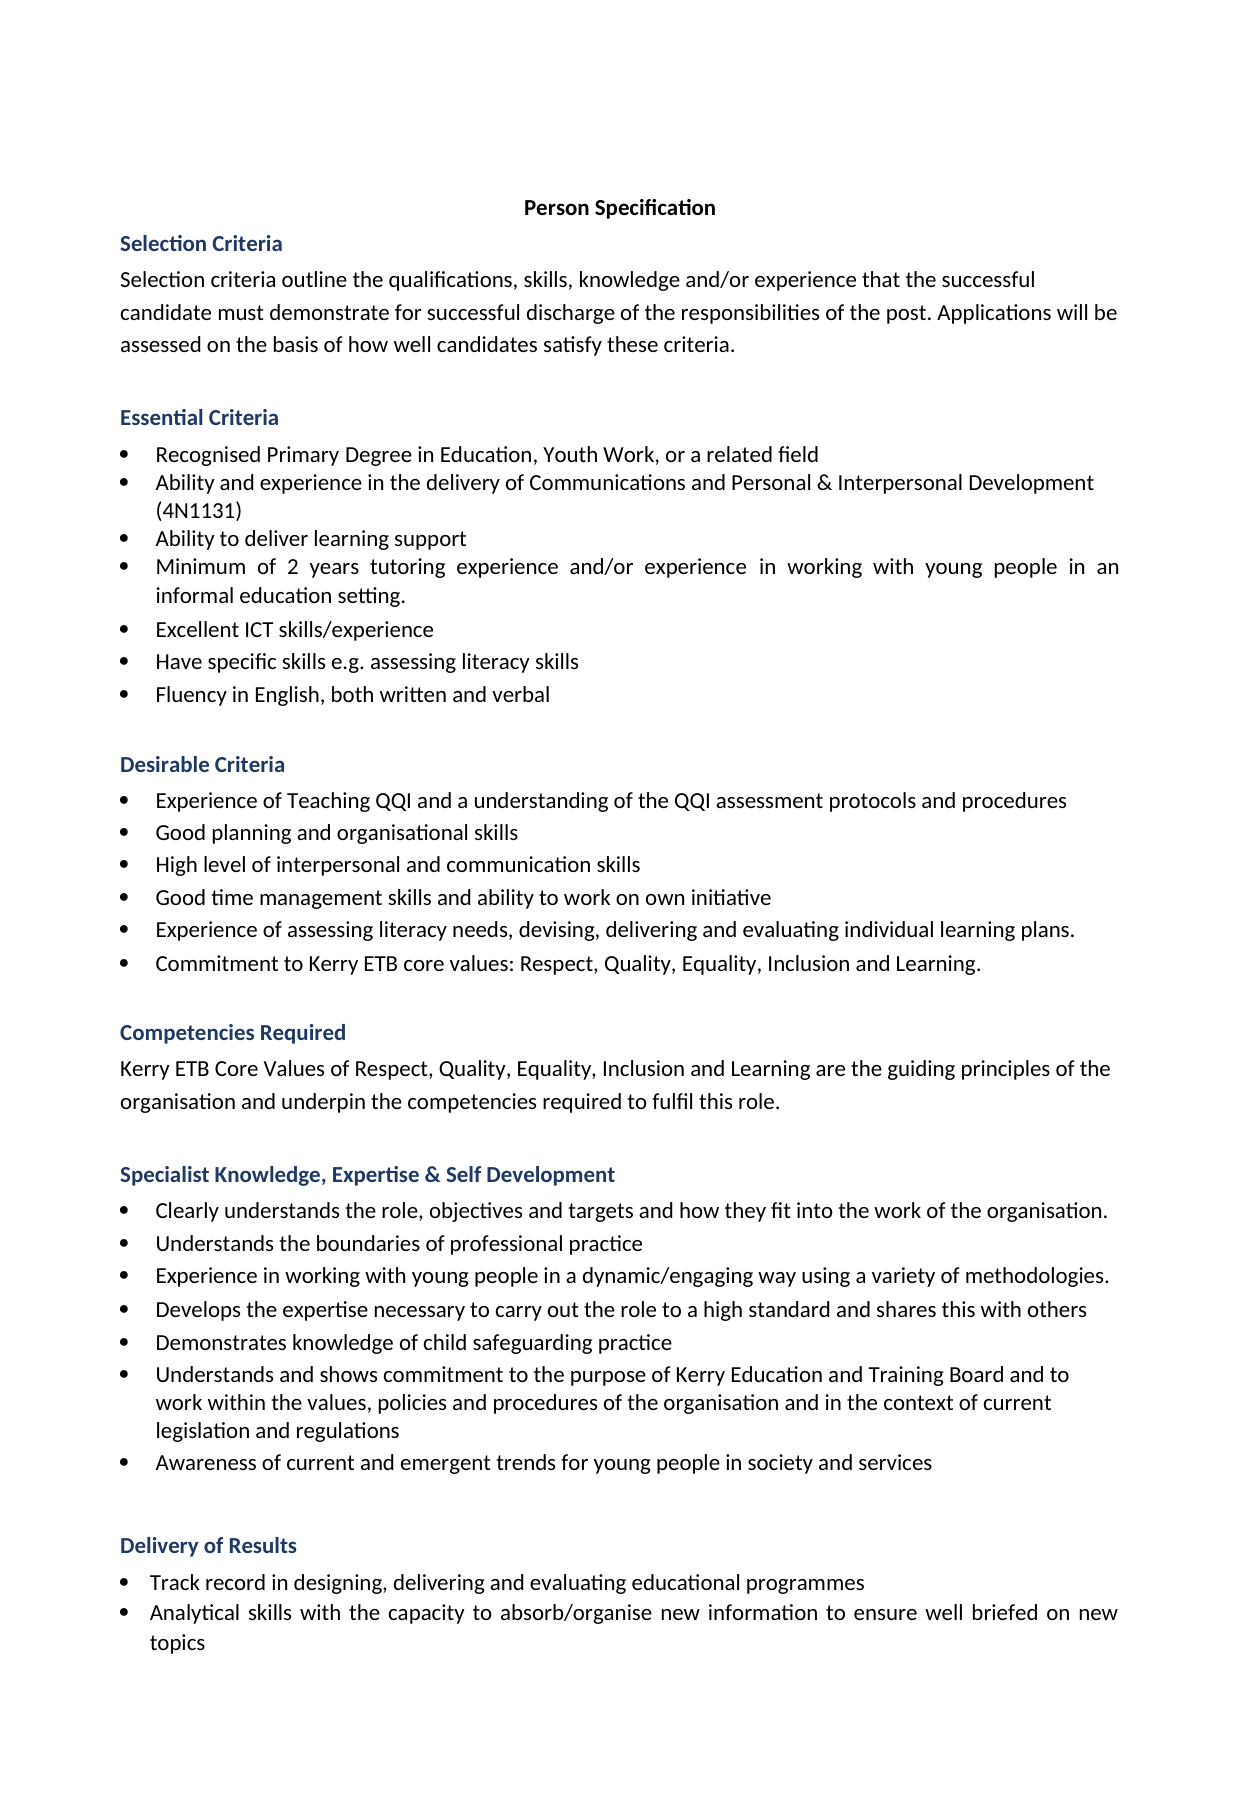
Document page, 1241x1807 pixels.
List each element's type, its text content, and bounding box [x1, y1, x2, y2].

list Demonstrates knowledge of child safeguarding practice [120, 1328, 1120, 1356]
text Essential Criteria [120, 403, 1120, 431]
text Selection Criteria [120, 229, 1120, 257]
text Desirable Criteria [120, 750, 1120, 778]
list Ability and experience in the delivery of Communications and Personal & Interpersonal Development (4N1131) [120, 468, 1120, 524]
list Minimum of 2 years tutoring experience and/or experience in working with young people in an informal education setting. [120, 552, 1120, 609]
list Fluency in English, both written and verbal [120, 680, 1120, 708]
text Person Specification [120, 193, 1120, 221]
list Experience of assessing literacy needs, devising, delivering and evaluating individual learning plans. [120, 915, 1120, 943]
list Recognised Primary Degree in Education, Youth Work, or a related field [120, 440, 1120, 468]
text Specialist Knowledge, Expertise & Self Development [120, 1160, 1120, 1188]
text Kerry ETB Core Values of Respect, Quality, Equality, Inclusion and Learning are the guiding principles of the organisation and underpin the competencies required to fulfil this role. [120, 1054, 1120, 1115]
list Develops the expertise necessary to carry out the role to a high standard and shares this with others [120, 1295, 1120, 1323]
list Analytical skills with the capacity to absorb/organise new information to ensure well briefed on new topics [120, 1598, 1120, 1656]
text Competencies Required [120, 1018, 1120, 1046]
list Good planning and organisational skills [120, 818, 1120, 846]
list Clearly understands the role, objectives and targets and how they fit into the work of the organisation. [120, 1197, 1120, 1225]
text Delivery of Results [120, 1531, 1120, 1559]
list Track record in designing, delivering and evaluating educational programmes [120, 1568, 1120, 1596]
list Have specific skills e.g. assessing literacy skills [120, 647, 1120, 676]
list Commitment to Kerry ETB core values: Respect, Quality, Equality, Inclusion and Learning. [120, 949, 1120, 977]
list High level of interpersonal and communication skills [120, 851, 1120, 879]
list Ability to deliver learning support [120, 524, 1120, 552]
list Excellent ICT skills/experience [120, 615, 1120, 643]
text Selection criteria outline the qualifications, skills, knowledge and/or experience that the successful candidate must demonstrate for successful discharge of the responsibilities of the post. Applications will be assessed on the basis of how well candidates satisfy these criteria. [120, 265, 1120, 358]
list Experience in working with young people in a dynamic/engaging way using a variety of methodologies. [120, 1261, 1120, 1289]
list Good time management skills and ability to work on own initiative [120, 883, 1120, 911]
list Experience of Teaching QQI and a understanding of the QQI assessment protocols and procedures [120, 786, 1120, 814]
list Understands and shows commitment to the purpose of Kerry Education and Training Board and to work within the values, policies and procedures of the organisation and in the context of current legislation and regulations [120, 1360, 1120, 1444]
list Understands the boundaries of professional practice [120, 1229, 1120, 1257]
list Awareness of current and emergent trends for young people in society and services [120, 1448, 1120, 1476]
